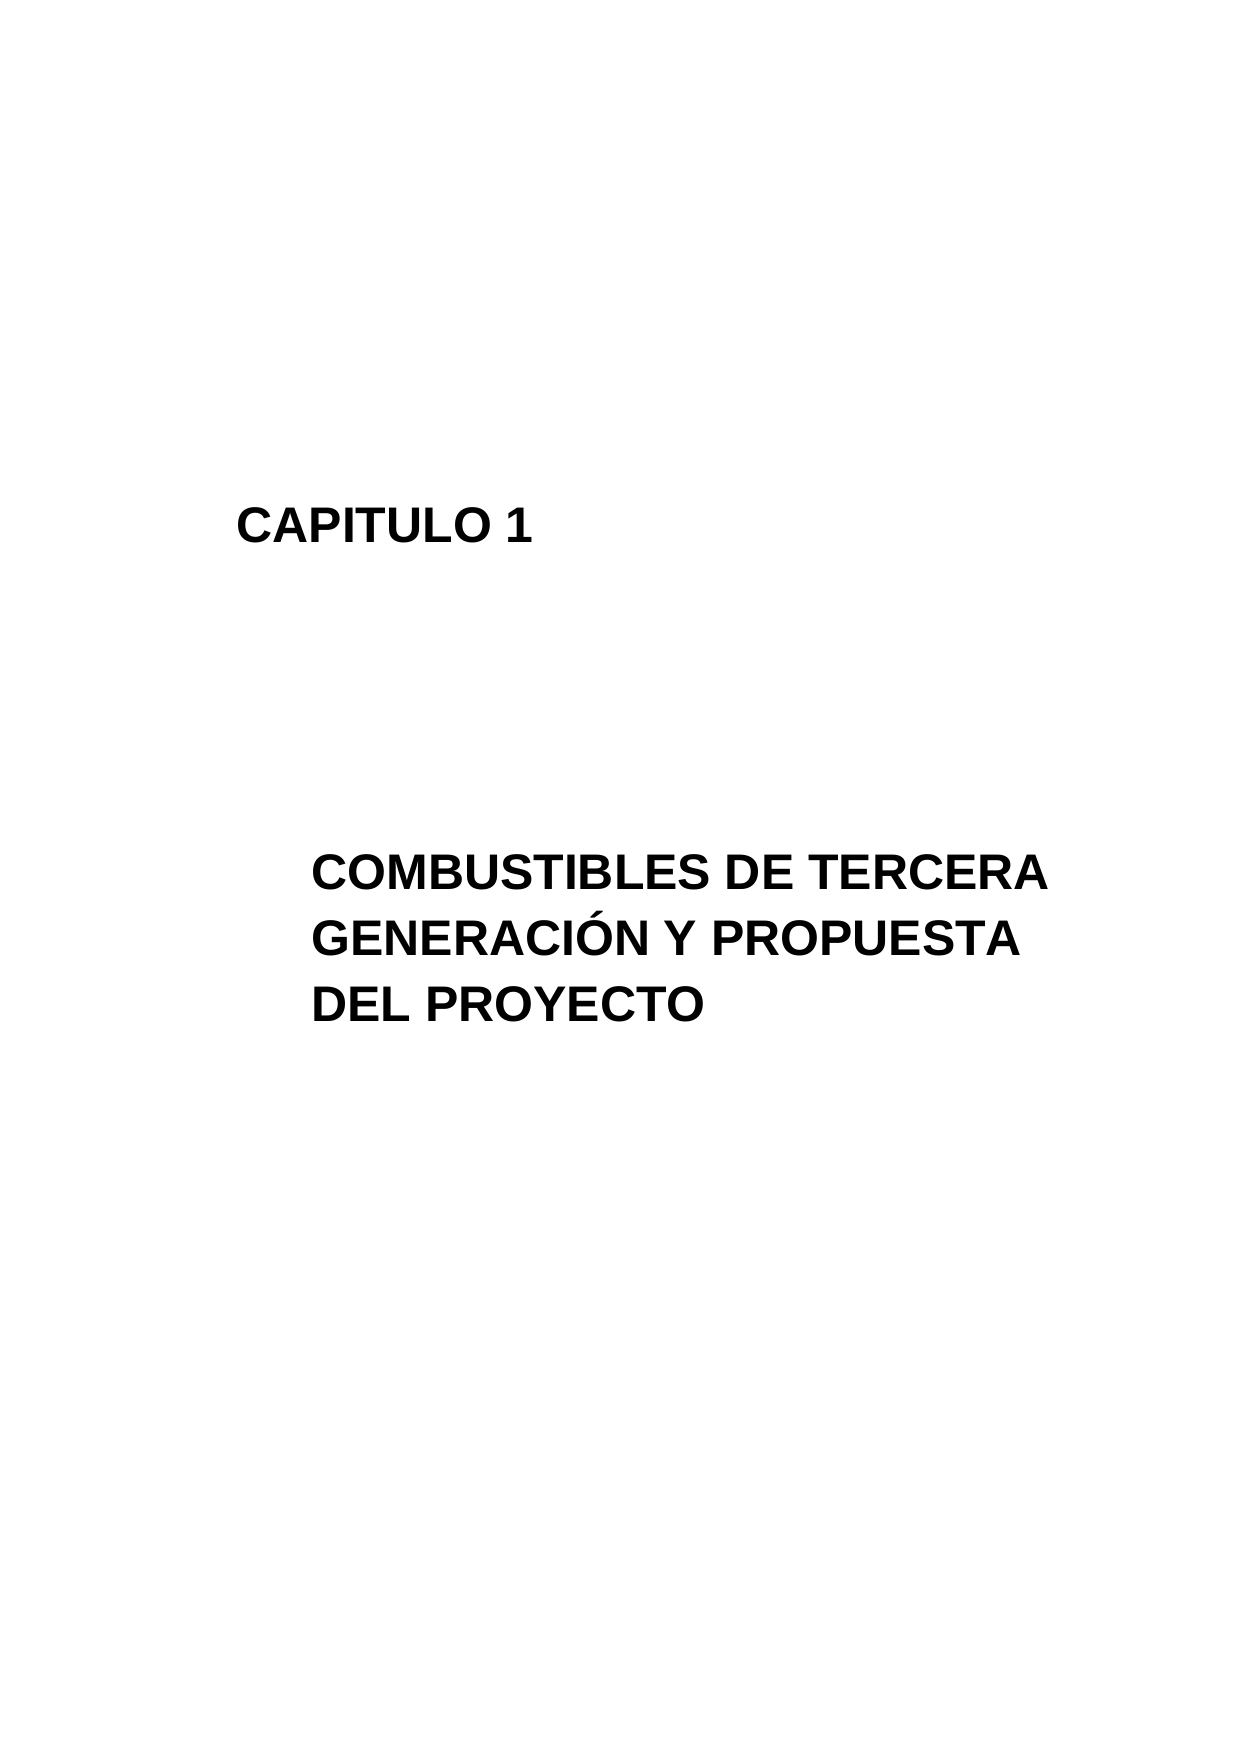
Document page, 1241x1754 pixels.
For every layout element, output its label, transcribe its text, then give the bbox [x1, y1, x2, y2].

list COMBUSTIBLES DE TERCERA GENERACIÓN Y PROPUESTA DEL PROYECTO [311, 842, 1098, 1032]
text CAPITULO 1 [236, 495, 1098, 552]
